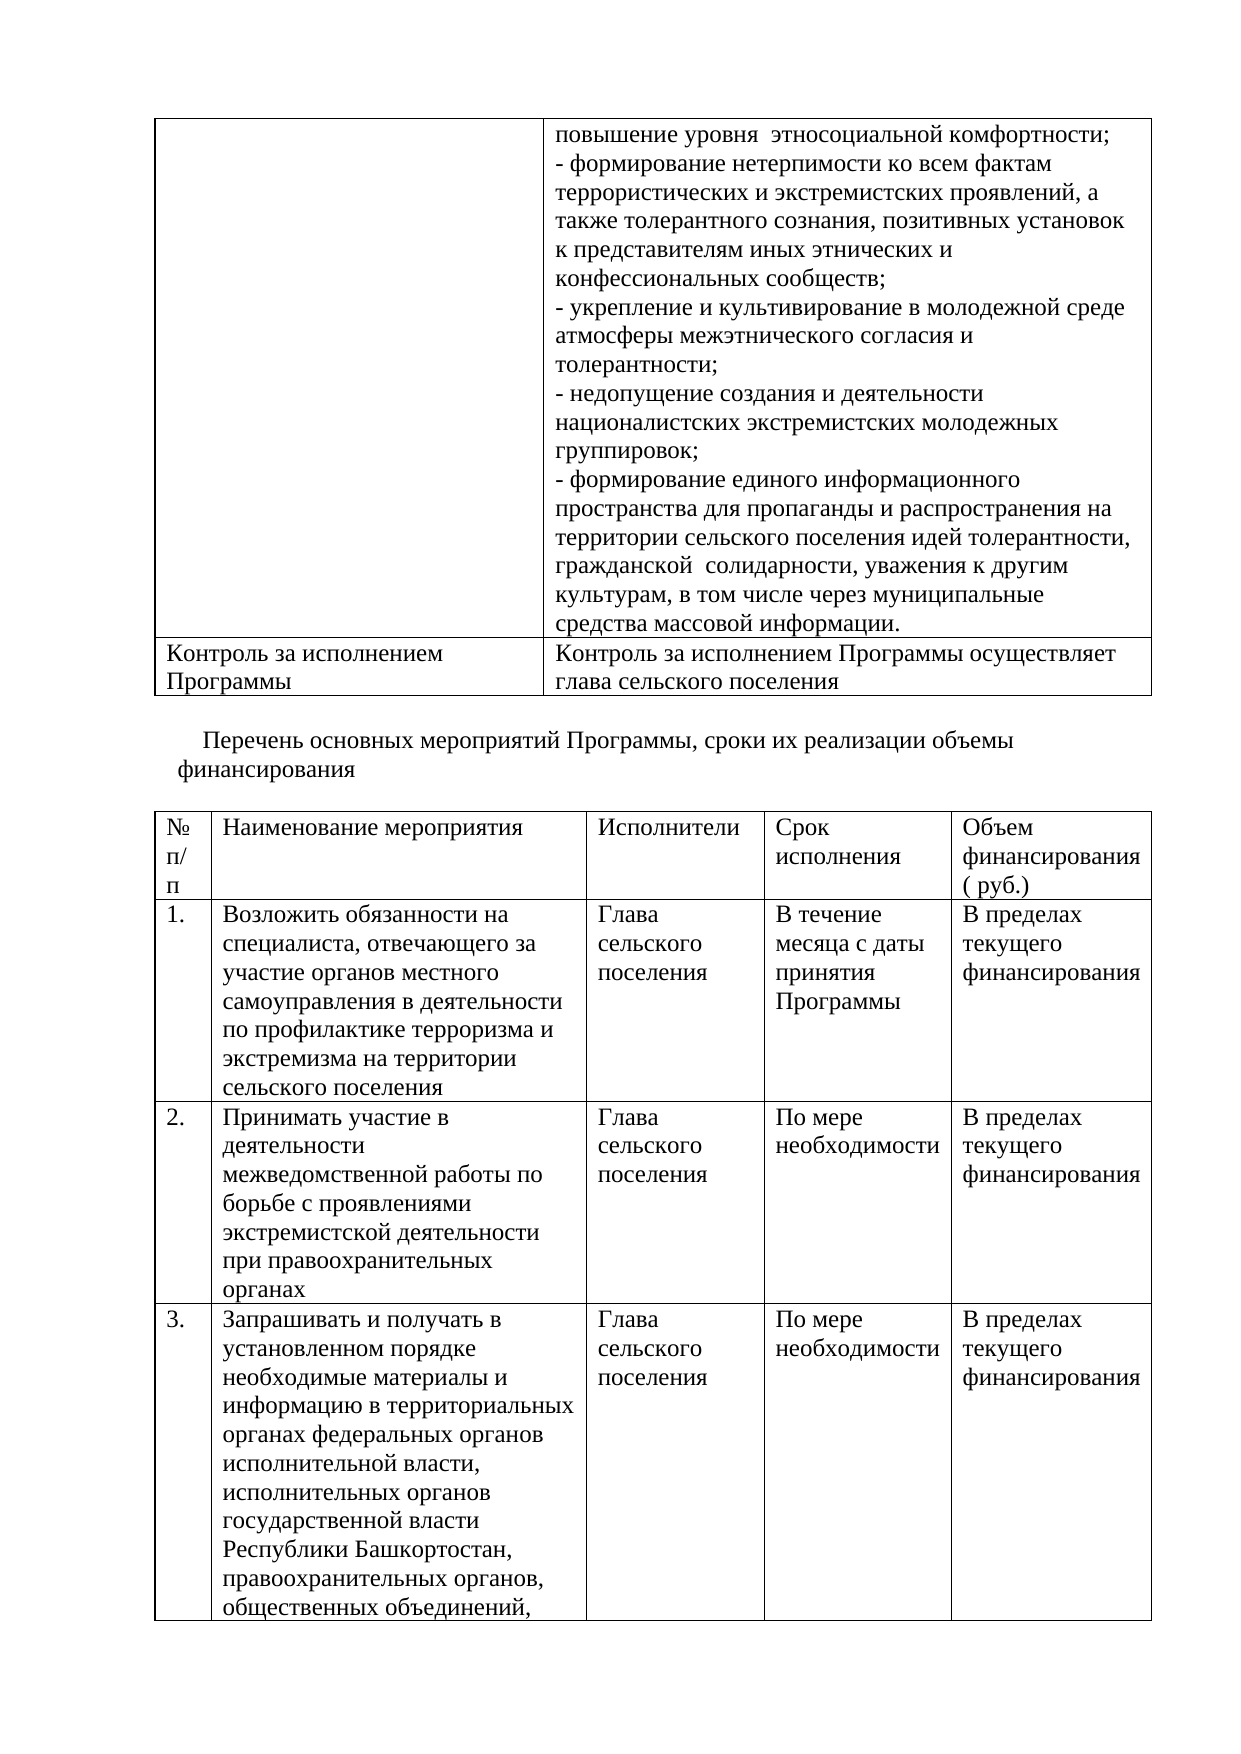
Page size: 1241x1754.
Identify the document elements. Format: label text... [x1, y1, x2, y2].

table_cell Глава сельского поселения [587, 900, 764, 1101]
table_cell В пределах текущего финансирования [952, 1102, 1151, 1303]
table_cell 1. [156, 900, 211, 1101]
table_header Исполнители [587, 812, 764, 898]
table_cell Возложить обязанности на специалиста, отвечающего за участие органов местного самоуправления в деятельности по профилактике терроризма и экстремизма на территории сельского поселения [212, 900, 586, 1101]
table_header Срок исполнения [765, 812, 951, 898]
table_header Наименование мероприятия [212, 812, 586, 898]
table_cell В пределах текущего финансирования [952, 900, 1151, 1101]
table_cell По мере необходимости [765, 1102, 951, 1303]
table_cell 2. [156, 1102, 211, 1303]
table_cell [156, 119, 543, 637]
table_cell Контроль за исполнением Программы [156, 638, 543, 695]
table_header Объем финансирования ( руб.) [952, 812, 1151, 898]
text Перечень основных мероприятий Программы, сроки их реализации объемы финансирования [177, 725, 1152, 782]
table_cell Принимать участие в деятельности межведомственной работы по борьбе с проявлениями экстремистской деятельности при правоохранительных органах [212, 1102, 586, 1303]
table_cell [544, 119, 1151, 637]
table_cell 3. [156, 1304, 211, 1620]
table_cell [765, 1304, 951, 1620]
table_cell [212, 1304, 586, 1620]
table_cell Глава сельского поселения [587, 1102, 764, 1303]
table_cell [587, 1304, 764, 1620]
table_cell Контроль за исполнением Программы осуществляет глава сельского поселения [544, 638, 1151, 695]
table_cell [952, 1304, 1151, 1620]
table_cell В течение месяца с даты принятия Программы [765, 900, 951, 1101]
table_header № п/п [156, 812, 211, 898]
